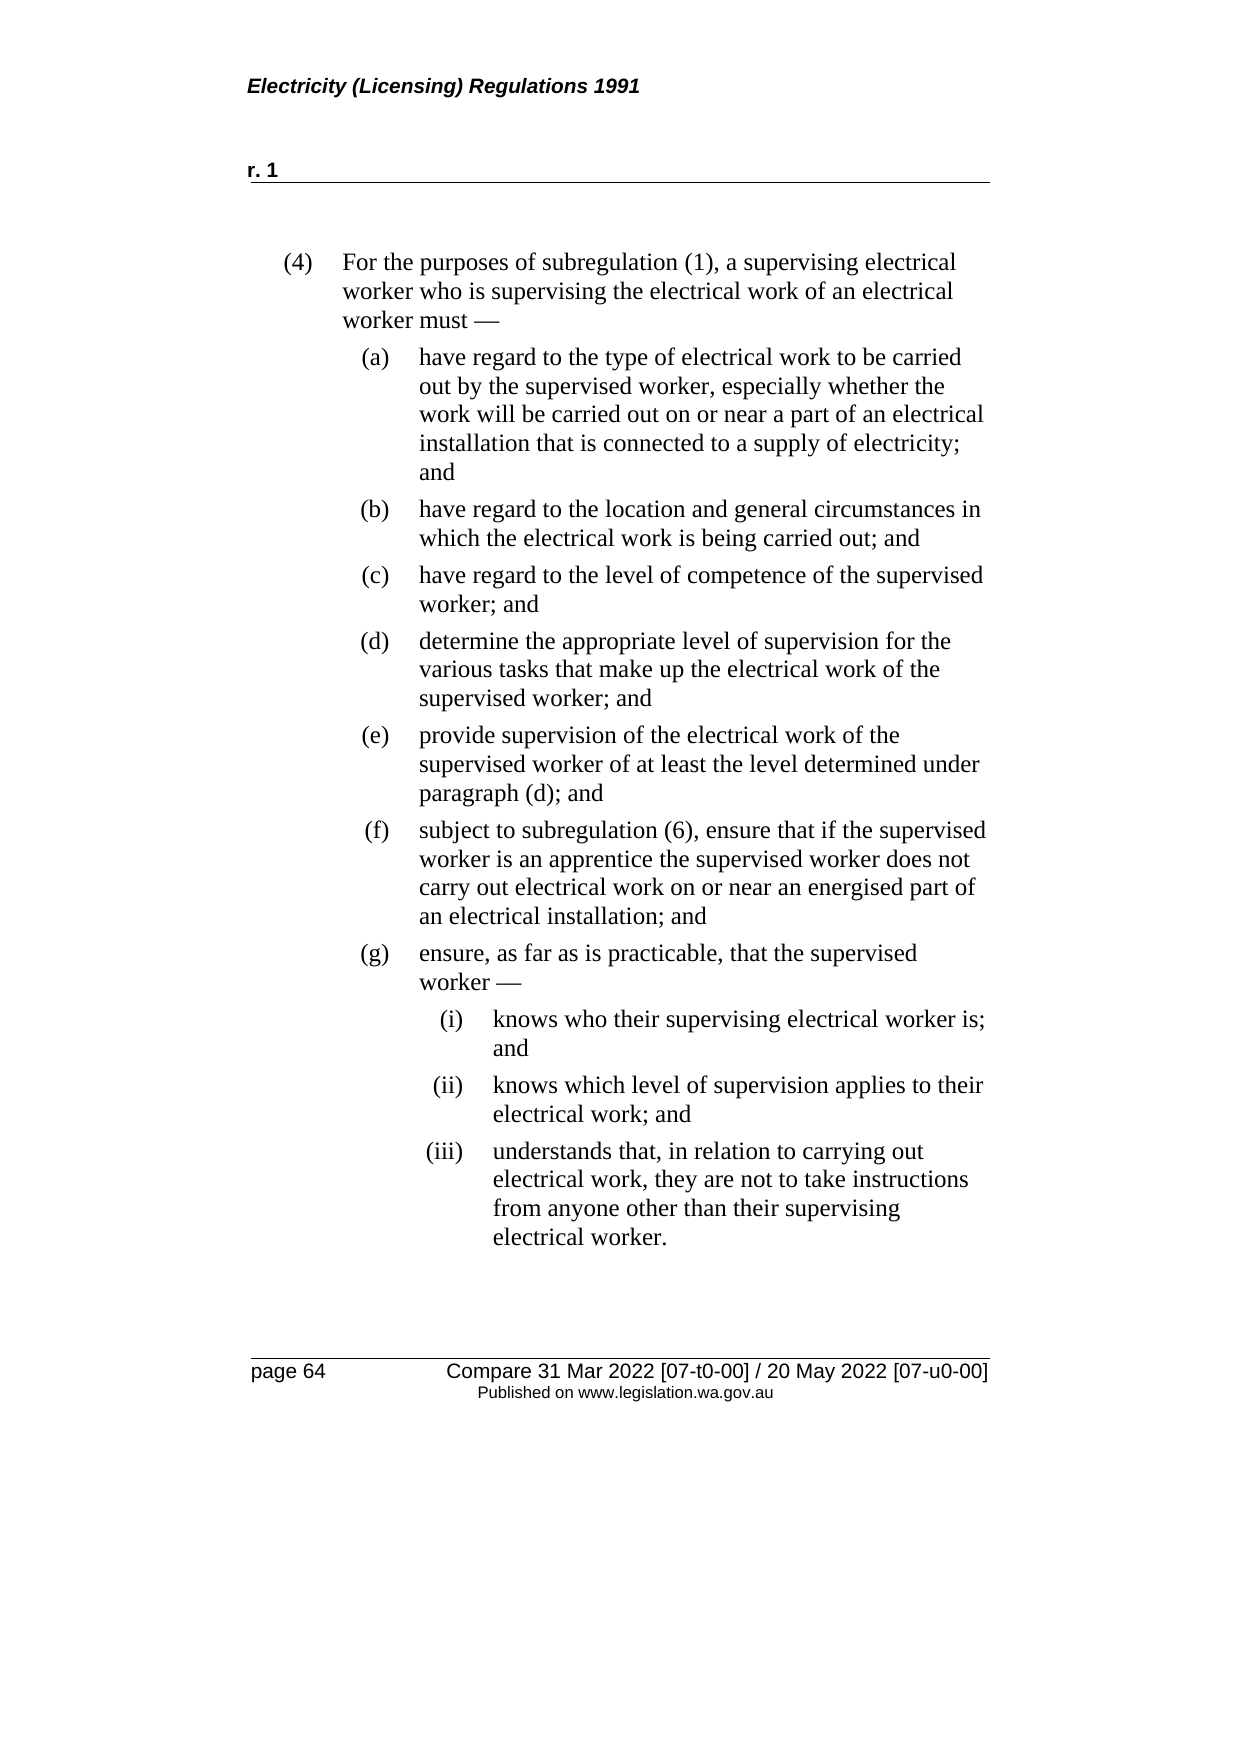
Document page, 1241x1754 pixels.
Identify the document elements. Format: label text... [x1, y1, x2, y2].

text (d) determine the appropriate level of supervision for the various tasks that make up the electrical work of the supervised worker; and [251, 626, 990, 712]
text (e) provide supervision of the electrical work of the supervised worker of at least the level determined under paragraph (d); and [251, 720, 990, 807]
text (i) knows who their supervising electrical worker is; and [251, 1004, 990, 1062]
text (a) have regard to the type of electrical work to be carried out by the supervised worker, especially whether the work will be carried out on or near a part of an electrical installation that is connected to a supply of electricity; and [251, 342, 990, 486]
text (c) have regard to the level of competence of the supervised worker; and [251, 560, 990, 617]
text (g) ensure, as far as is practicable, that the supervised worker — [251, 938, 990, 996]
text (ii) knows which level of supervision applies to their electrical work; and [251, 1070, 990, 1127]
text (iii) understands that, in relation to carrying out electrical work, they are not to take instructions from anyone other than their supervising electrical worker. [251, 1136, 990, 1251]
text (f) subject to subregulation (6), ensure that if the supervised worker is an apprentice the supervised worker does not carry out electrical work on or near an energised part of an electrical installation; and [251, 815, 990, 930]
text (b) have regard to the location and general circumstances in which the electrical work is being carried out; and [251, 494, 990, 552]
text (4) For the purposes of subregulation (1), a supervising electrical worker who is supervising the electrical work of an electrical worker must — [251, 247, 990, 334]
